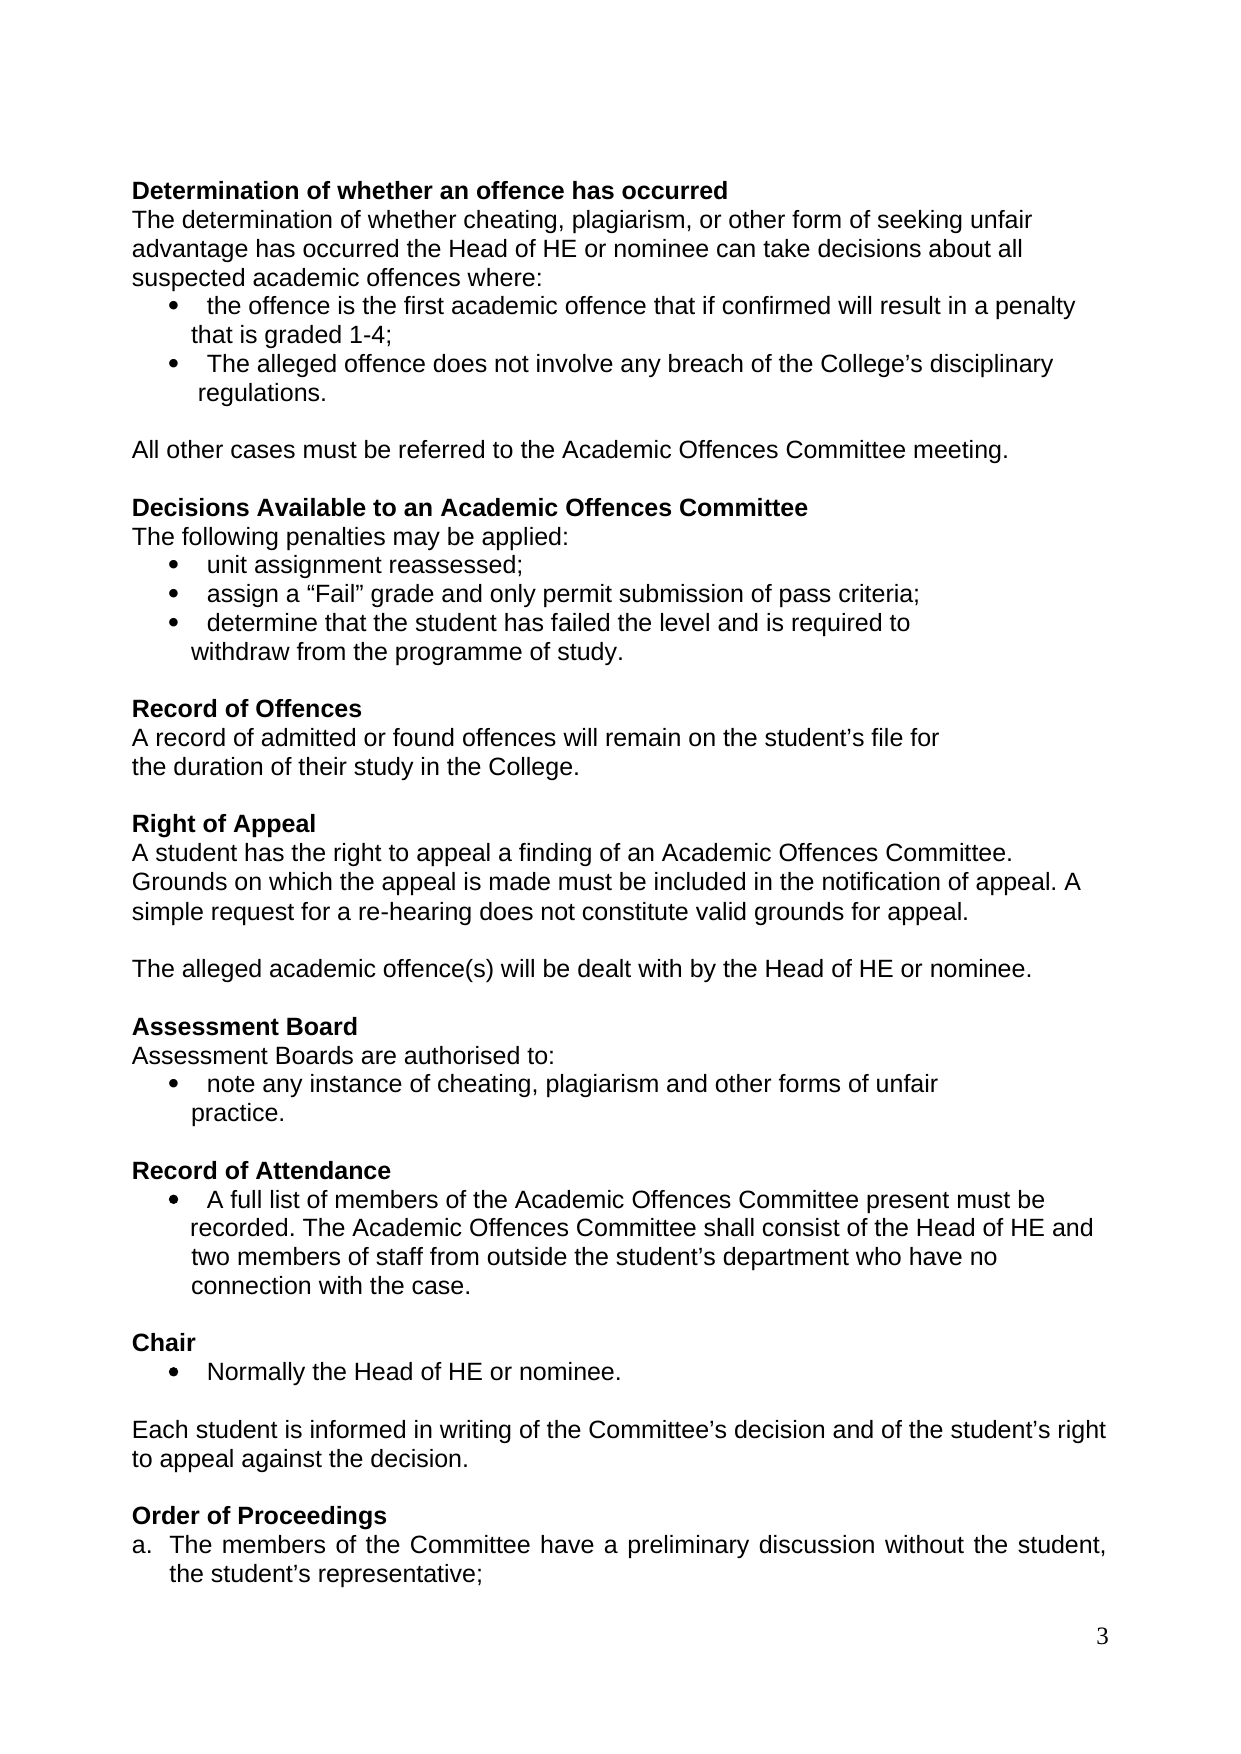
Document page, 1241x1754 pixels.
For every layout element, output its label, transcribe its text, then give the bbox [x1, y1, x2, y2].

text that is graded 1-4; [169, 320, 1108, 349]
text Determination of whether an offence has occurred [132, 176, 1108, 205]
text Record of Attendance [132, 1156, 1108, 1184]
list the offence is the first academic offence that if confirmed will result in a penalty [169, 291, 1108, 320]
text two members of staff from outside the student’s department who have no connection with the case. [191, 1242, 1108, 1300]
text Decisions Available to an Academic Offences Committee [132, 493, 1108, 522]
text regulations. [169, 378, 1108, 407]
list Normally the Head of HE or nominee. [169, 1357, 1108, 1386]
list The alleged offence does not involve any breach of the College’s disciplinary [169, 349, 1108, 378]
list note any instance of cheating, plagiarism and other forms of unfair [169, 1069, 1108, 1098]
text Assessment Board [132, 1012, 1108, 1041]
text The following penalties may be applied: [132, 522, 1108, 550]
text A student has the right to appeal a finding of an Academic Offences Committee. Grounds on which the appeal is made must be included in the notification of appeal. A simple request for a re‐hearing does not constitute valid grounds for appeal. [132, 838, 1108, 926]
list A full list of members of the Academic Offences Committee present must be [169, 1184, 1108, 1213]
list The members of the Committee have a preliminary discussion without the student, the student’s representative; [132, 1530, 1108, 1587]
text The determination of whether cheating, plagiarism, or other form of seeking unfair advantage has occurred the Head of HE or nominee can take decisions about all suspected academic offences where: [132, 205, 1108, 291]
text practice. [132, 1098, 1108, 1127]
text Right of Appeal [132, 809, 1108, 838]
text Assessment Boards are authorised to: [132, 1041, 1108, 1069]
text Chair [132, 1328, 1108, 1357]
text The alleged academic offence(s) will be dealt with by the Head of HE or nominee. [132, 954, 1108, 983]
text A record of admitted or found offences will remain on the student’s file for [132, 723, 1108, 752]
list unit assignment reassessed; [169, 550, 1108, 579]
list assign a “Fail” grade and only permit submission of pass criteria; [169, 579, 1108, 608]
text Record of Offences [132, 694, 1108, 723]
text All other cases must be referred to the Academic Offences Committee meeting. [132, 435, 1108, 464]
text Each student is informed in writing of the Committee’s decision and of the student’s right to appeal against the decision. [132, 1415, 1108, 1472]
text the duration of their study in the College. [132, 752, 1108, 781]
text withdraw from the programme of study. [132, 637, 1108, 666]
list determine that the student has failed the level and is required to [169, 608, 1108, 637]
text recorded. The Academic Offences Committee shall consist of the Head of HE and [169, 1213, 1108, 1242]
text Order of Proceedings [132, 1501, 1108, 1530]
